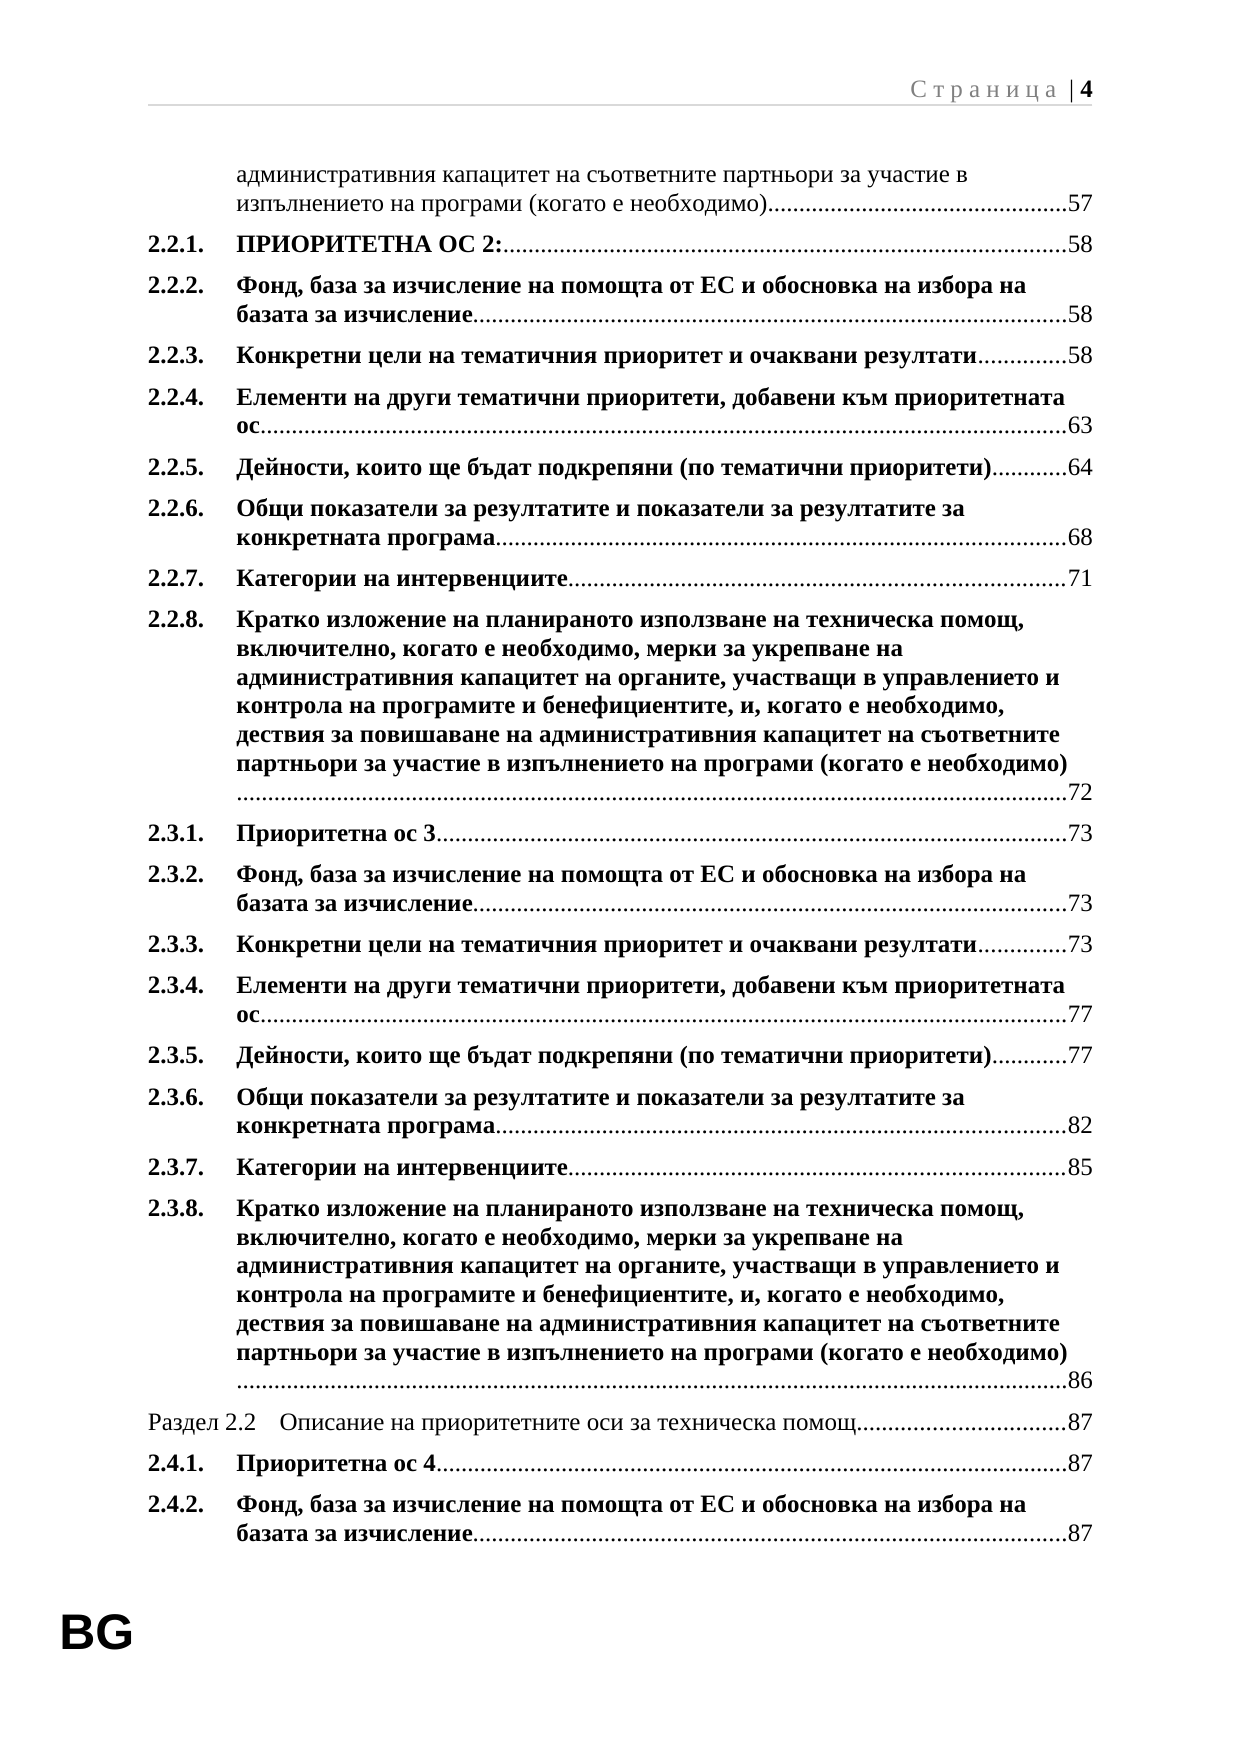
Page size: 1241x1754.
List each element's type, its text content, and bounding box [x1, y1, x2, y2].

text 2.4.1. Приоритетна ос 4 87 [148, 1448, 1092, 1477]
text 2.3.5. Дейности, които ще бъдат подкрепяни (по тематични приоритети) 77 [148, 1041, 1092, 1069]
text 2.2.6. Общи показатели за резултатите и показатели за резултатите за конкретната програма 68 [148, 493, 1092, 551]
text 2.2.8. Кратко изложение на планираното използване на техническа помощ, включително, когато е необходимо, мерки за укрепване на административния капацитет на органите, участващи в управлението и контрола на програмите и бенефициентите, и, когато е необходимо, дествия за повишаване на административния капацитет на съответните партньори за участие в изпълнението на програми (когато е необходимо) 72 [148, 604, 1092, 806]
text Раздел 2.2 Описание на приоритетните оси за техническа помощ 87 [148, 1407, 1092, 1436]
text 2.2.5. Дейности, които ще бъдат подкрепяни (по тематични приоритети) 64 [148, 452, 1092, 481]
text 2.3.8. Кратко изложение на планираното използване на техническа помощ, включително, когато е необходимо, мерки за укрепване на административния капацитет на органите, участващи в управлението и контрола на програмите и бенефициентите, и, когато е необходимо, дествия за повишаване на административния капацитет на съответните партньори за участие в изпълнението на програми (когато е необходимо) 86 [148, 1193, 1092, 1394]
text 2.3.1. Приоритетна ос 3 73 [148, 818, 1092, 847]
text 2.3.2. Фонд, база за изчисление на помощта от ЕС и обосновка на избора на базата за изчисление 73 [148, 859, 1092, 917]
text 2.2.2. Фонд, база за изчисление на помощта от ЕС и обосновка на избора на базата за изчисление 58 [148, 271, 1092, 328]
text 2.2.1. ПРИОРИТЕТНА ОС 2: 58 [148, 229, 1092, 258]
text 2.3.3. Конкретни цели на тематичния приоритет и очаквани резултати 73 [148, 929, 1092, 958]
text 2.3.7. Категории на интервенциите 85 [148, 1152, 1092, 1181]
text 2.3.6. Общи показатели за резултатите и показатели за резултатите за конкретната програма 82 [148, 1082, 1092, 1139]
text 2.4.2. Фонд, база за изчисление на помощта от ЕС и обосновка на избора на базата за изчисление 87 [148, 1489, 1092, 1547]
text 2.2.7. Категории на интервенциите 71 [148, 563, 1092, 592]
text 2.3.4. Елементи на други тематични приоритети, добавени към приоритетната ос 77 [148, 971, 1092, 1028]
text 2.2.3. Конкретни цели на тематичния приоритет и очаквани резултати 58 [148, 341, 1092, 369]
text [148, 159, 1092, 217]
text 2.2.4. Елементи на други тематични приоритети, добавени към приоритетната ос 63 [148, 382, 1092, 439]
